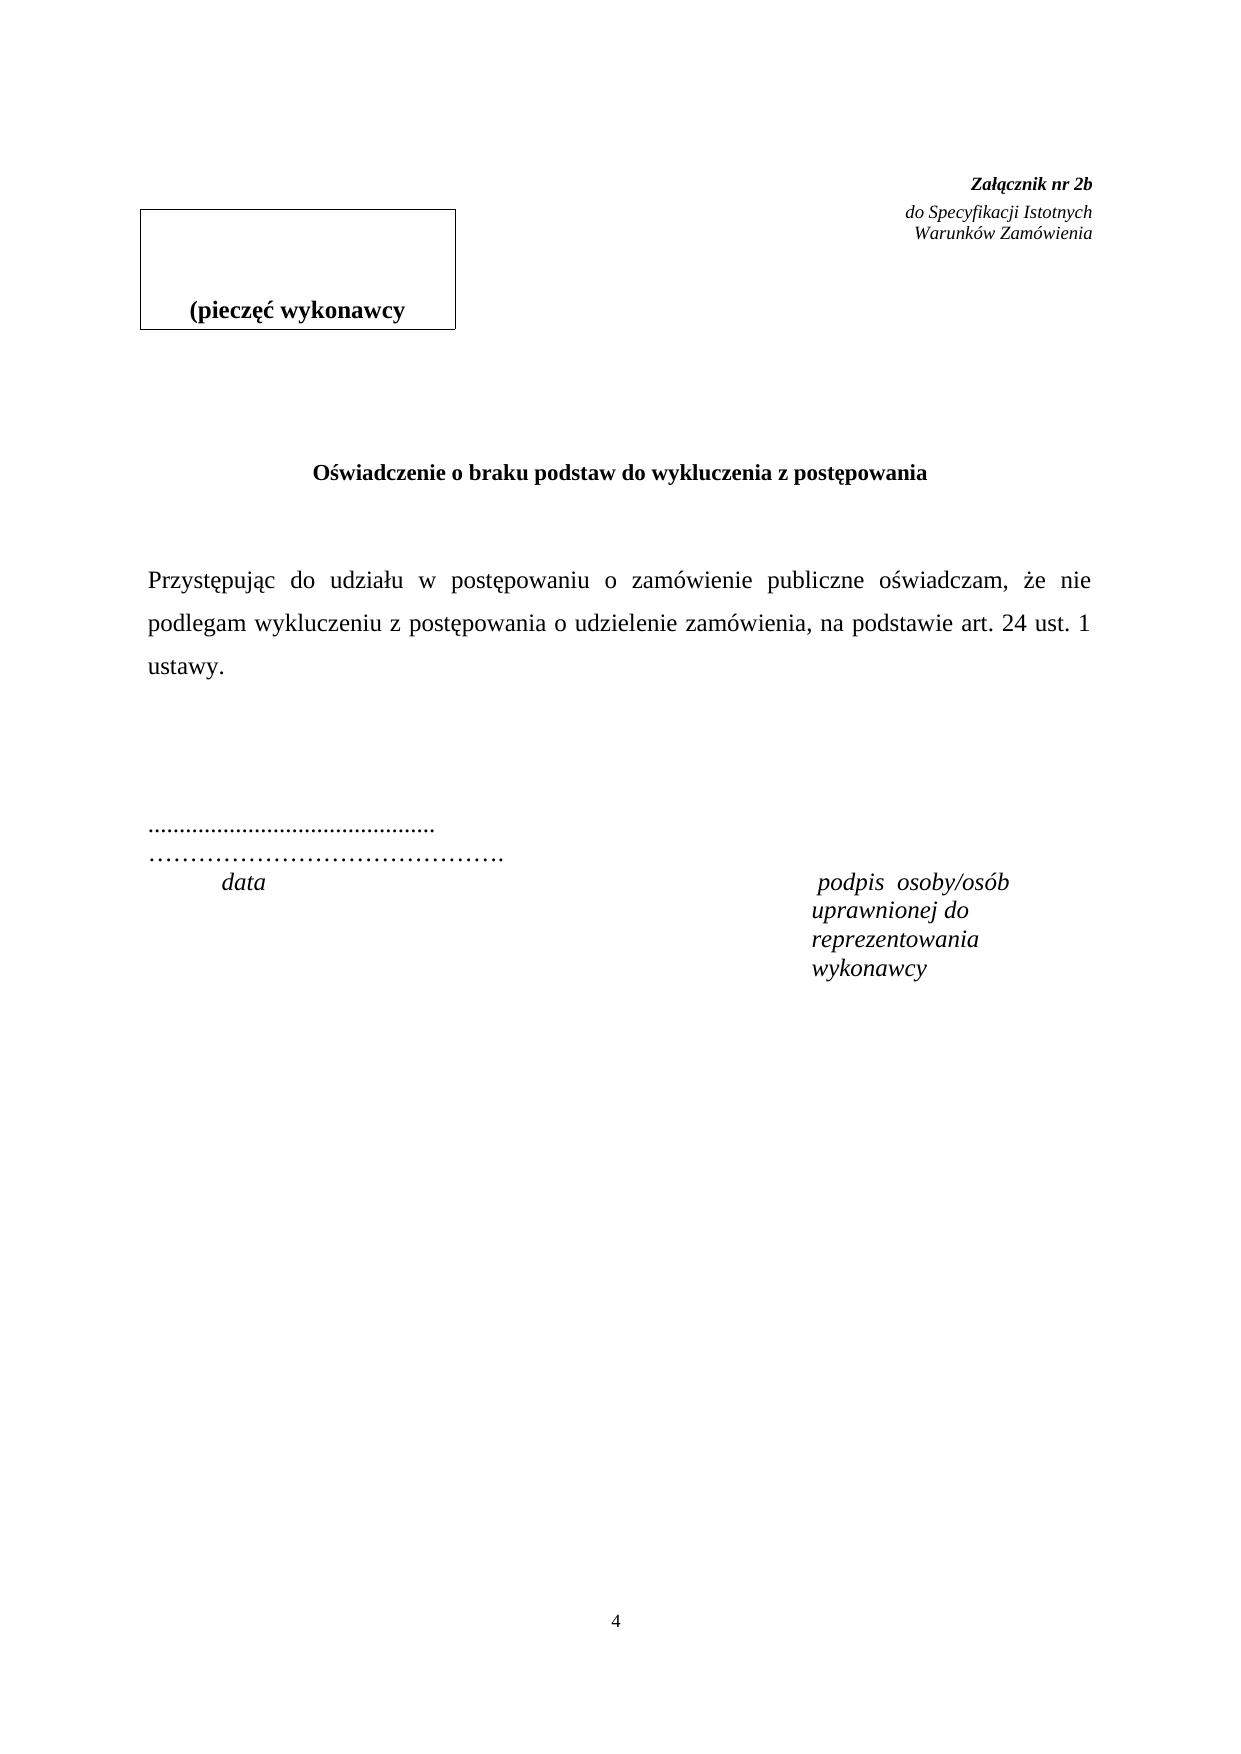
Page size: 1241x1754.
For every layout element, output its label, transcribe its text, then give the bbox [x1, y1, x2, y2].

text do Specyfikacji Istotnych [148, 201, 1092, 222]
text Warunków Zamówienia [456, 222, 1092, 244]
text .............................................. ……………………………………. [148, 809, 1092, 867]
text Przystępując do udziału w postępowaniu o zamówienie publiczne oświadczam, że nie podlegam wykluczeniu z postępowania o udzielenie zamówienia, na podstawie art. 24 ust. 1 ustawy. [148, 565, 1092, 680]
text Oświadczenie o braku podstaw do wykluczenia z postępowania [148, 459, 1092, 486]
text data podpis osoby/osób uprawnionej do reprezentowania wykonawcy [221, 867, 1092, 982]
subtitle Załącznik nr 2b [148, 173, 1092, 194]
